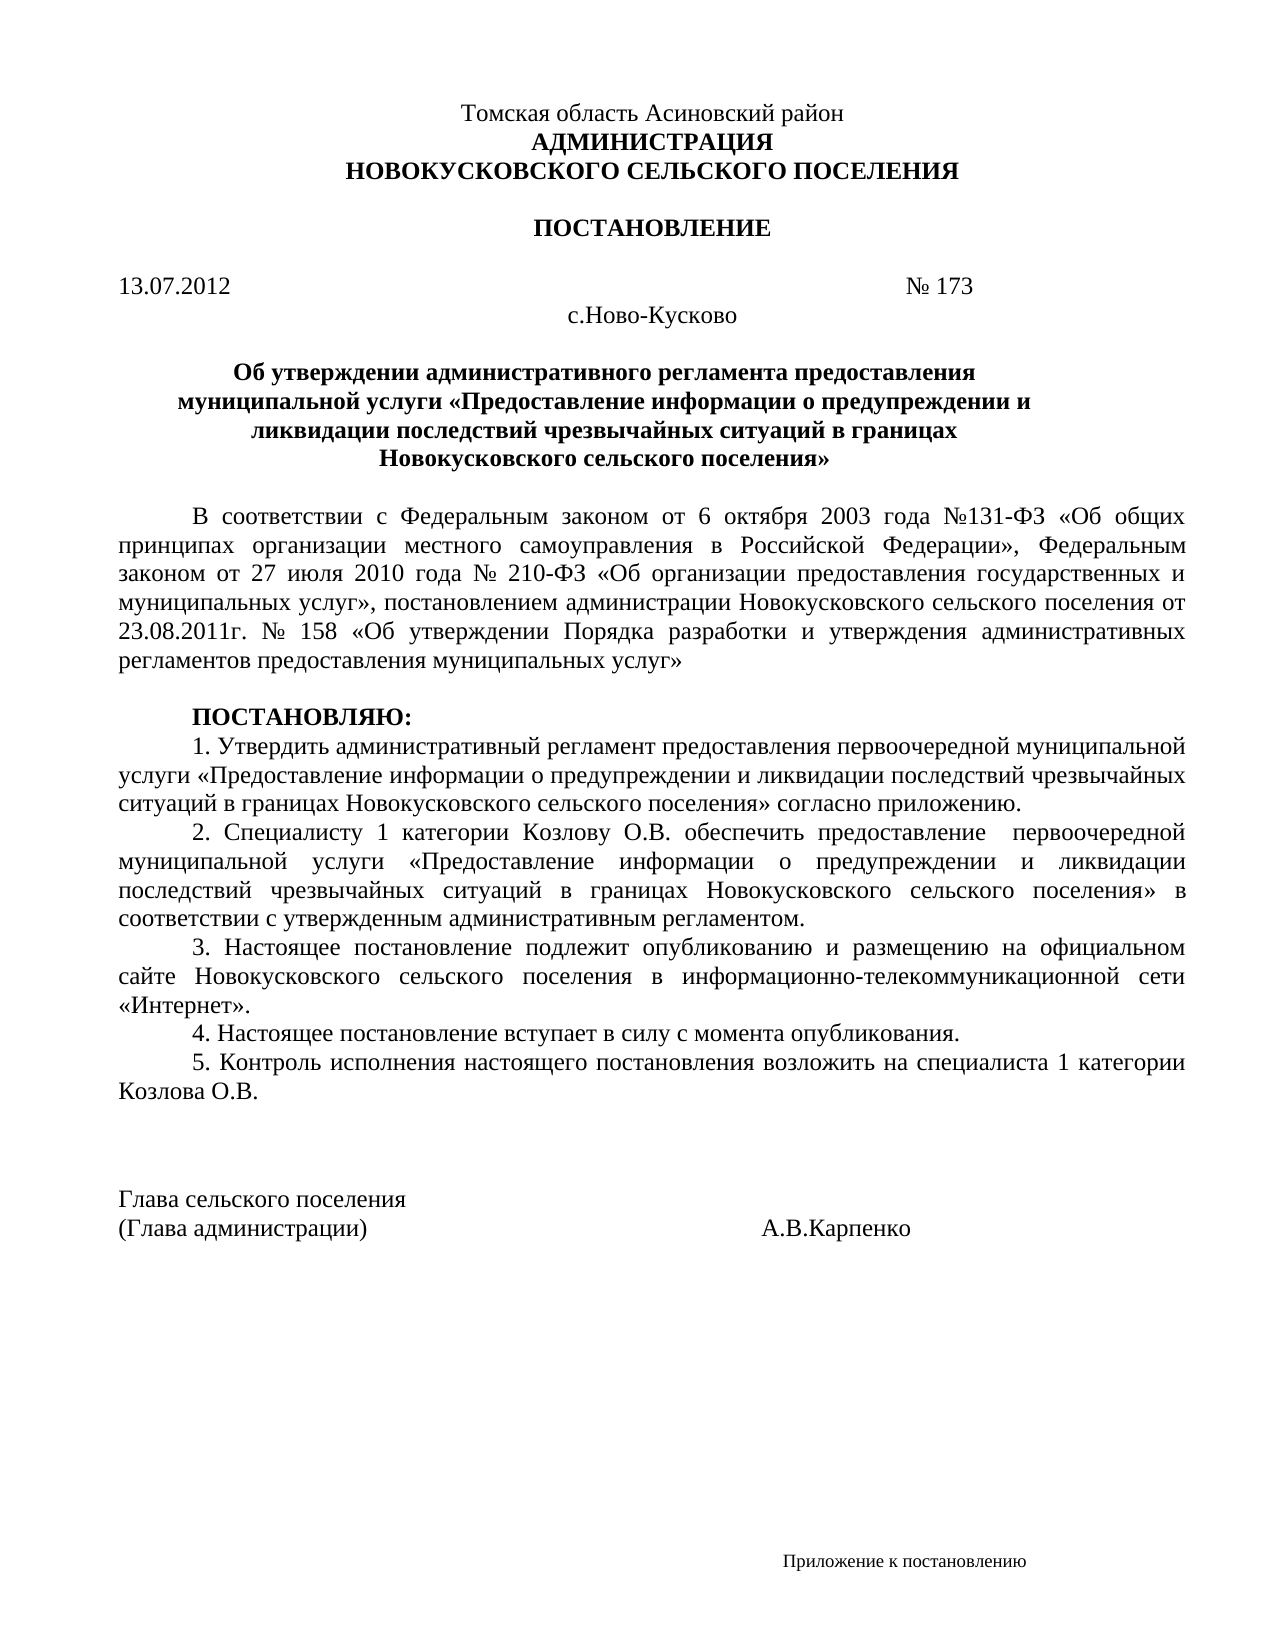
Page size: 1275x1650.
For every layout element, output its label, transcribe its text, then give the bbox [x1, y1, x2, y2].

text (Глава администрации) А.В.Карпенко [118, 1213, 1186, 1241]
text с.Ново-Кусково [118, 300, 1186, 328]
text АДМИНИСТРАЦИЯ [118, 127, 1186, 156]
text 5. Контроль исполнения настоящего постановления возложить на специалиста 1 категории Козлова О.В. [118, 1047, 1186, 1105]
text ПОСТАНОВЛЯЮ: [118, 702, 1186, 731]
text Томская область Асиновский район [118, 98, 1186, 127]
text 4. Настоящее постановление вступает в силу с момента опубликования. [118, 1018, 1186, 1047]
text ПОСТАНОВЛЕНИЕ [118, 213, 1186, 242]
text Глава сельского поселения [118, 1184, 1186, 1213]
text НОВОКУСКОВСКОГО СЕЛЬСКОГО ПОСЕЛЕНИЯ [118, 156, 1186, 185]
text Приложение к постановлению [783, 1550, 1186, 1572]
text 13.07.2012 № 173 [118, 271, 1186, 300]
text В соответствии с Федеральным законом от 6 октября 2003 года №131-ФЗ «Об общих принципах организации местного самоуправления в Российской Федерации», Федеральным законом от 27 июля 2010 года № 210-ФЗ «Об организации предоставления государственных и муниципальных услуг», постановлением администрации Новокусковского сельского поселения от 23.08.2011г. № 158 «Об утверждении Порядка разработки и утверждения административных регламентов предоставления муниципальных услуг» [118, 501, 1186, 673]
text 3. Настоящее постановление подлежит опубликованию и размещению на официальном сайте Новокусковского сельского поселения в информационно-телекоммуникационной сети «Интернет». [118, 932, 1186, 1018]
text 2. Специалисту 1 категории Козлову О.В. обеспечить предоставление первоочередной муниципальной услуги «Предоставление информации о предупреждении и ликвидации последствий чрезвычайных ситуаций в границах Новокусковского сельского поселения» в соответствии с утвержденным административным регламентом. [118, 817, 1186, 932]
text 1. Утвердить административный регламент предоставления первоочередной муниципальной услуги «Предоставление информации о предупреждении и ликвидации последствий чрезвычайных ситуаций в границах Новокусковского сельского поселения» согласно приложению. [118, 731, 1186, 817]
